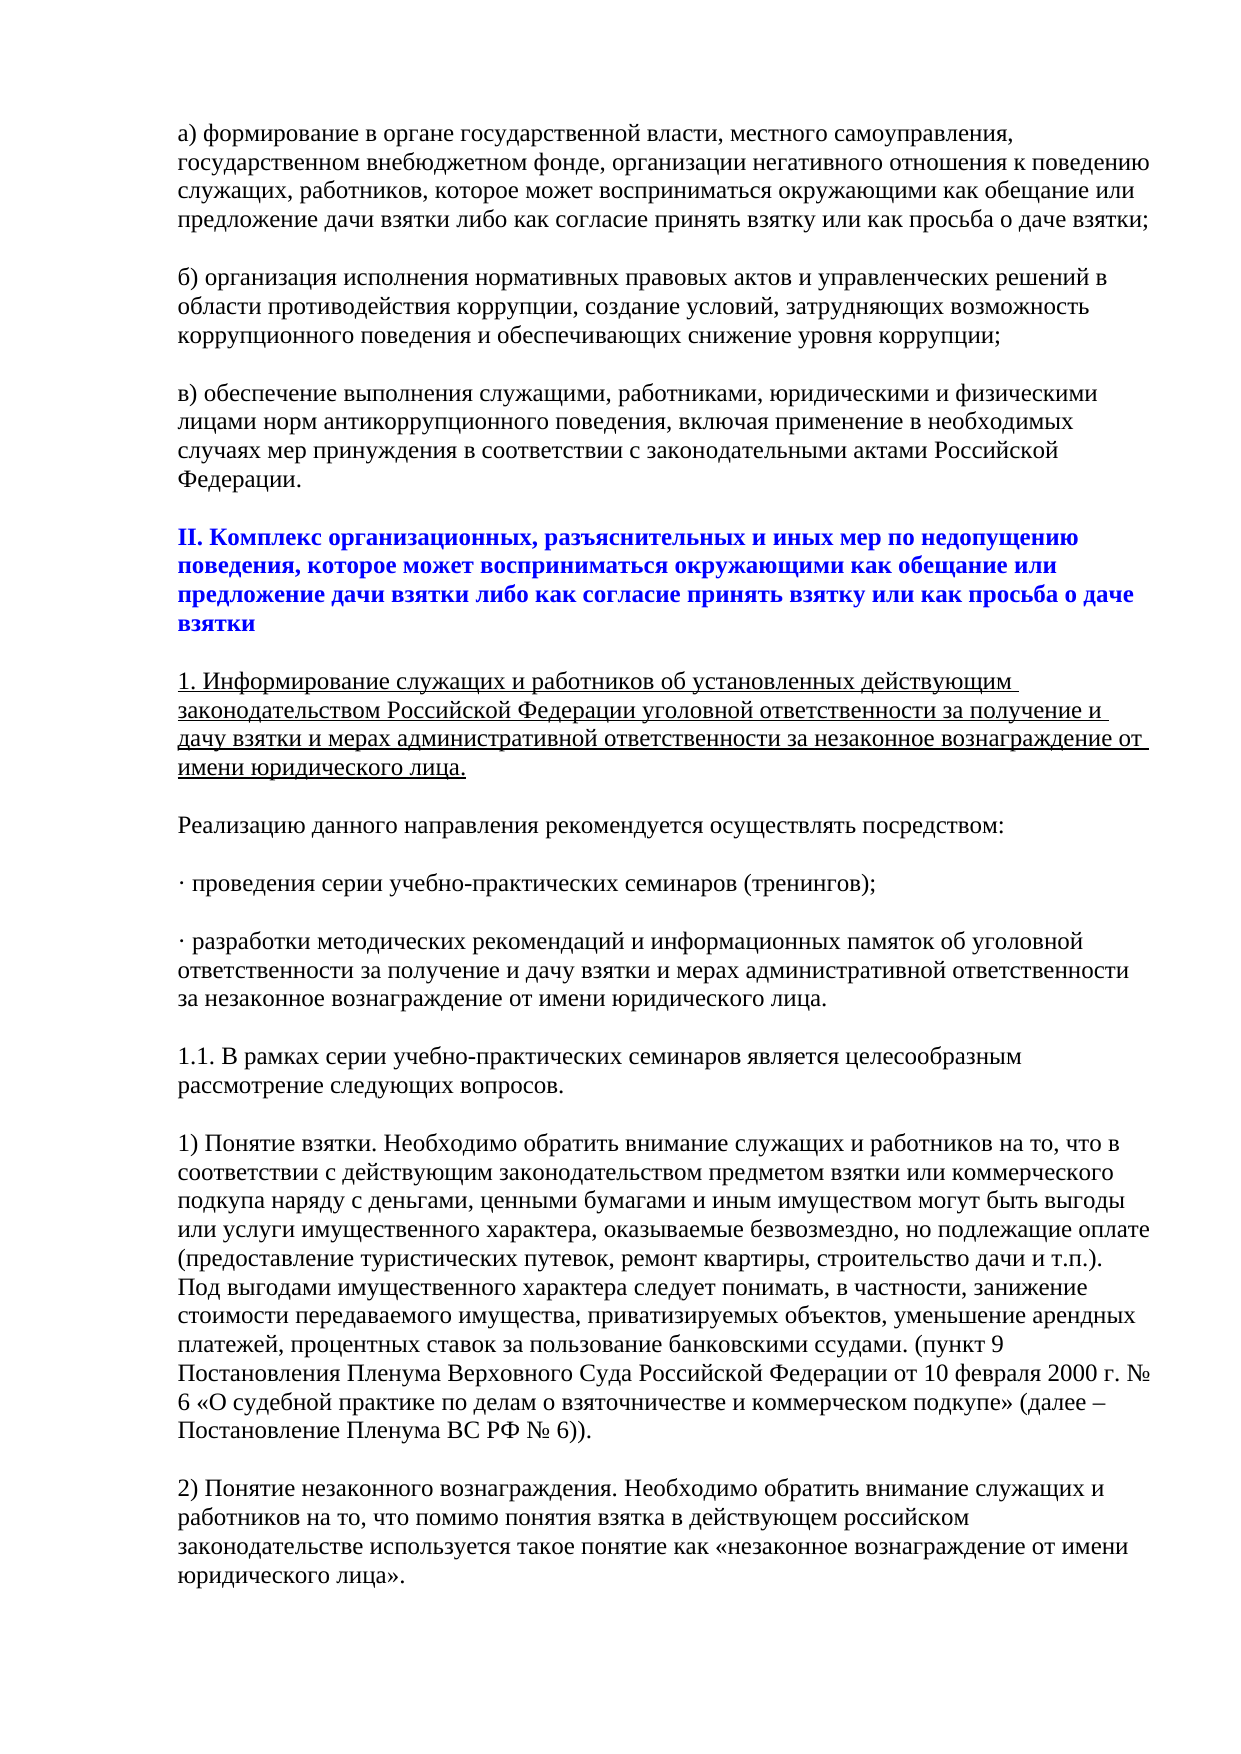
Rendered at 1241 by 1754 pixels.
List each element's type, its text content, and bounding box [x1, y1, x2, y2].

text б) организация исполнения нормативных правовых актов и управленческих решений в области противодействия коррупции, создание условий, затрудняющих возможность коррупционного поведения и обеспечивающих снижение уровня коррупции; [177, 262, 1152, 348]
text в) обеспечение выполнения служащими, работниками, юридическими и физическими лицами норм антикоррупционного поведения, включая применение в необходимых случаях мер принуждения в соответствии с законодательными актами Российской Федерации. [177, 378, 1152, 493]
text 1) Понятие взятки. Необходимо обратить внимание служащих и работников на то, что в соответствии с действующим законодательством предметом взятки или коммерческого подкупа наряду с деньгами, ценными бумагами и иным имуществом могут быть выгоды или услуги имущественного характера, оказываемые безвозмездно, но подлежащие оплате (предоставление туристических путевок, ремонт квартиры, строительство дачи и т.п.). Под выгодами имущественного характера следует понимать, в частности, занижение стоимости передаваемого имущества, приватизируемых объектов, уменьшение арендных платежей, процентных ставок за пользование банковскими ссудами. (пункт 9 Постановления Пленума Верховного Суда Российской Федерации от 10 февраля 2000 г. № 6 «О судебной практике по делам о взяточничестве и коммерческом подкупе» (далее – Постановление Пленума ВС РФ № 6)). [177, 1128, 1152, 1444]
text II. Комплекс организационных, разъяснительных и иных мер по недопущению поведения, которое может восприниматься окружающими как обещание или предложение дачи взятки либо как согласие принять взятку или как просьба о даче взятки [177, 522, 1152, 637]
text 1. Информирование служащих и работников об установленных действующим законодательством Российской Федерации уголовной ответственности за получение и дачу взятки и мерах административной ответственности за незаконное вознаграждение от имени юридического лица. [177, 666, 1152, 781]
text · проведения серии учебно-практических семинаров (тренингов); [177, 868, 1152, 897]
text а) формирование в органе государственной власти, местного самоуправления, государственном внебюджетном фонде, организации негативного отношения к поведению служащих, работников, которое может восприниматься окружающими как обещание или предложение дачи взятки либо как согласие принять взятку или как просьба о даче взятки; [177, 118, 1152, 233]
text 1.1. В рамках серии учебно-практических семинаров является целесообразным рассмотрение следующих вопросов. [177, 1041, 1152, 1099]
text · разработки методических рекомендаций и информационных памяток об уголовной ответственности за получение и дачу взятки и мерах административной ответственности за незаконное вознаграждение от имени юридического лица. [177, 926, 1152, 1012]
text Реализацию данного направления рекомендуется осуществлять посредством: [177, 810, 1152, 839]
text 2) Понятие незаконного вознаграждения. Необходимо обратить внимание служащих и работников на то, что помимо понятия взятка в действующем российском законодательстве используется такое понятие как «незаконное вознаграждение от имени юридического лица». [177, 1473, 1152, 1588]
